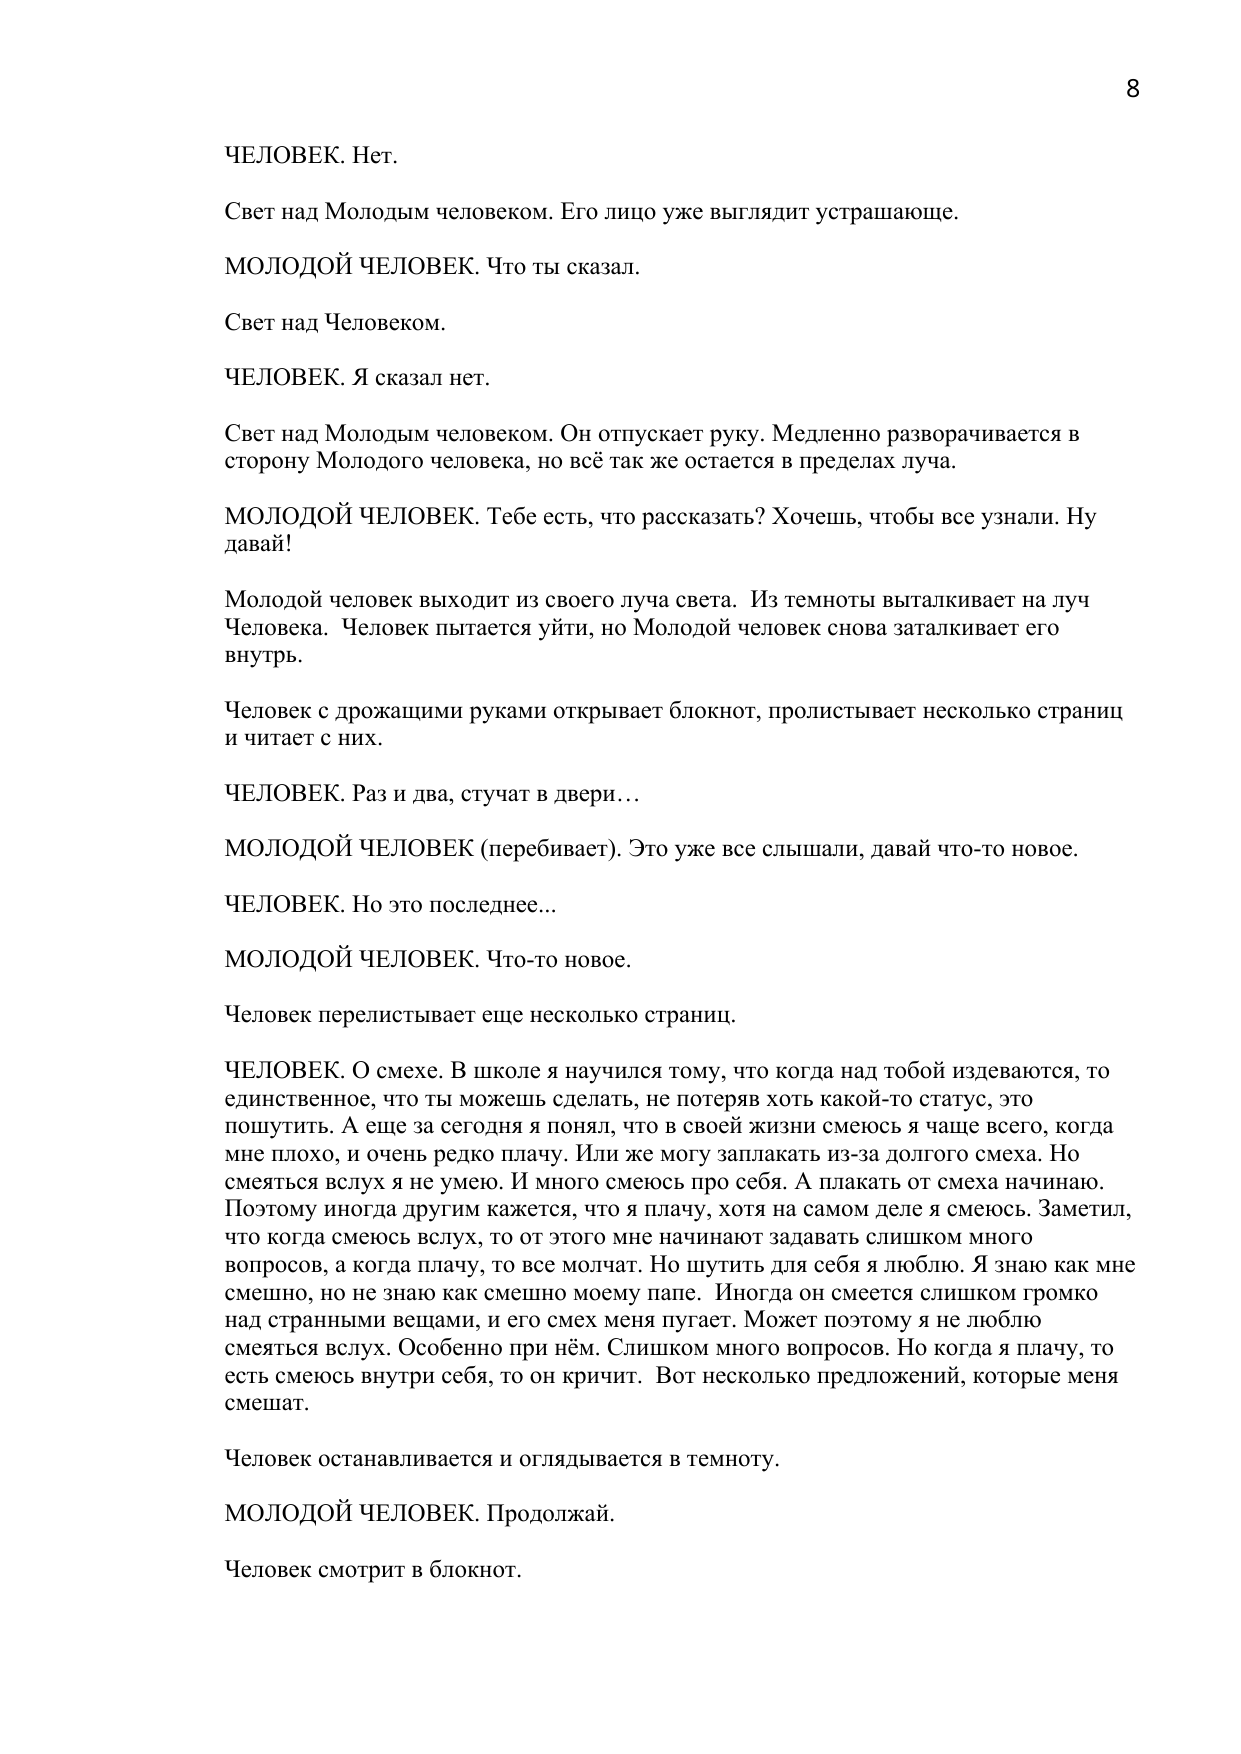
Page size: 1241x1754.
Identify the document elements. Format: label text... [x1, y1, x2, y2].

text МОЛОДОЙ ЧЕЛОВЕК. Что-то новое. [224, 945, 1140, 973]
text Свет над Человеком. [224, 308, 1140, 336]
text МОЛОДОЙ ЧЕЛОВЕК. Тебе есть, что рассказать? Хочешь, чтобы все узнали. Ну давай! [224, 502, 1140, 557]
text Человек с дрожащими руками открывает блокнот, пролистывает несколько страниц и читает с них. [224, 696, 1140, 751]
text Свет над Молодым человеком. Его лицо уже выглядит устрашающе. [224, 197, 1140, 225]
text ЧЕЛОВЕК. О смехе. В школе я научился тому, что когда над тобой издеваются, то единственное, что ты можешь сделать, не потеряв хоть какой-то статус, это пошутить. А еще за сегодня я понял, что в своей жизни смеюсь я чаще всего, когда мне плохо, и очень редко плачу. Или же могу заплакать из-за долгого смеха. Но смеяться вслух я не умею. И много смеюсь про себя. А плакать от смеха начинаю. Поэтому иногда другим кажется, что я плачу, хотя на самом деле я смеюсь. Заметил, что когда смеюсь вслух, то от этого мне начинают задавать слишком много вопросов, а когда плачу, то все молчат. Но шутить для себя я люблю. Я знаю как мне смешно, но не знаю как смешно моему папе. Иногда он смеется слишком громко над странными вещами, и его смех меня пугает. Может поэтому я не люблю смеяться вслух. Особенно при нём. Слишком много вопросов. Но когда я плачу, то есть смеюсь внутри себя, то он кричит. Вот несколько предложений, которые меня смешат. [224, 1056, 1140, 1416]
text Свет над Молодым человеком. Он отпускает руку. Медленно разворачивается в сторону Молодого человека, но всё так же остается в пределах луча. [224, 419, 1140, 474]
text ЧЕЛОВЕК. Раз и два, стучат в двери… [224, 779, 1140, 807]
text Молодой человек выходит из своего луча света. Из темноты выталкивает на луч Человека. Человек пытается уйти, но Молодой человек снова заталкивает его внутрь. [224, 585, 1140, 668]
text Человек смотрит в блокнот. [224, 1555, 1140, 1582]
text МОЛОДОЙ ЧЕЛОВЕК. Продолжай. [224, 1499, 1140, 1527]
text ЧЕЛОВЕК. Нет. [224, 142, 1140, 169]
text МОЛОДОЙ ЧЕЛОВЕК. Что ты сказал. [224, 252, 1140, 280]
text Человек перелистывает еще несколько страниц. [224, 1001, 1140, 1028]
text МОЛОДОЙ ЧЕЛОВЕК (перебивает). Это уже все слышали, давай что-то новое. [224, 834, 1140, 862]
text ЧЕЛОВЕК. Но это последнее... [224, 890, 1140, 917]
text Человек останавливается и оглядывается в темноту. [224, 1444, 1140, 1472]
text ЧЕЛОВЕК. Я сказал нет. [224, 363, 1140, 391]
